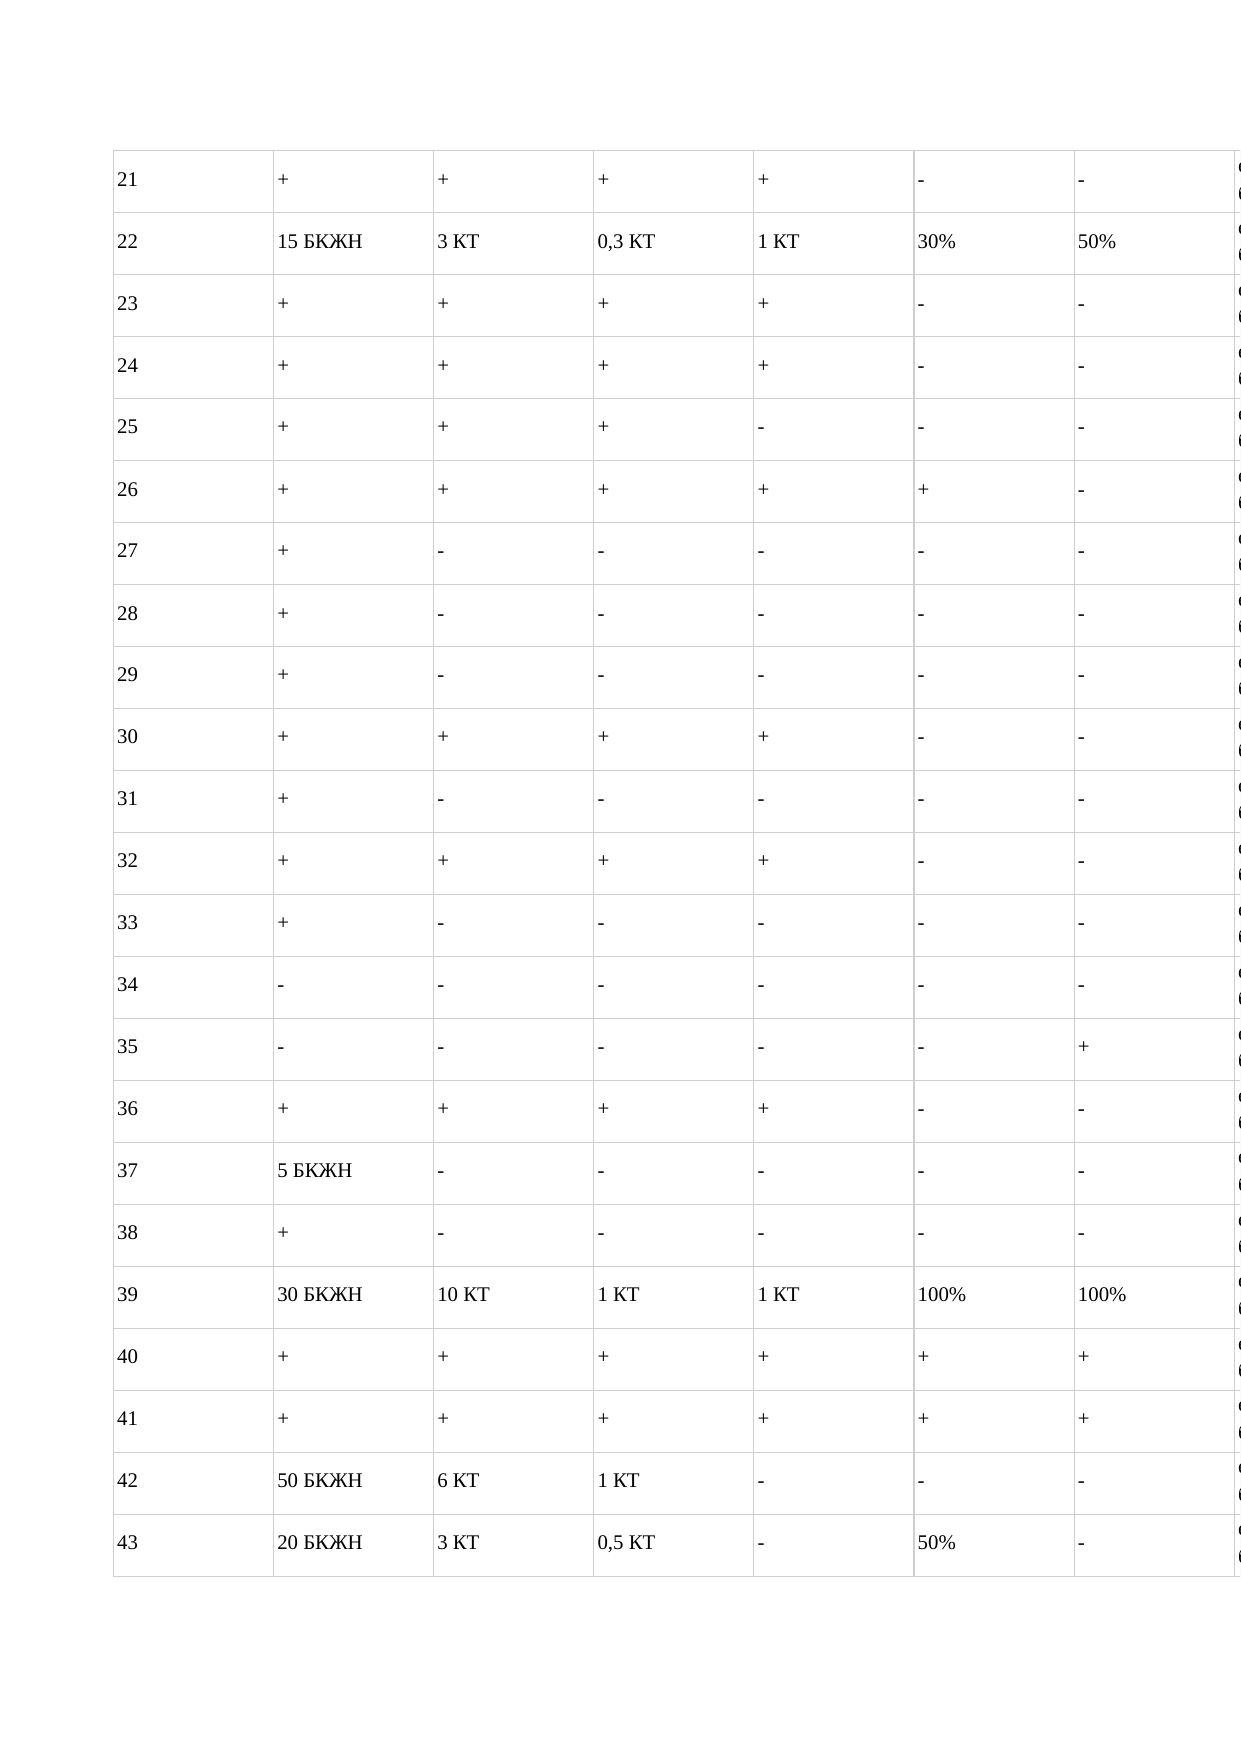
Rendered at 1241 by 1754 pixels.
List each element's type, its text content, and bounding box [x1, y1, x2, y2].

table_cell - [1075, 1143, 1234, 1204]
table_cell 0,3 КТ [594, 213, 753, 274]
table_cell - [754, 957, 913, 1018]
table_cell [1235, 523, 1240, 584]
table_cell + [274, 1329, 433, 1389]
table_cell 33 [114, 895, 273, 956]
table_cell - [754, 1019, 913, 1080]
table_cell 24 [114, 337, 273, 398]
table_cell + [754, 151, 913, 212]
table_cell - [1075, 771, 1234, 832]
table_cell - [1075, 957, 1234, 1018]
table_cell - [594, 585, 753, 646]
table_cell + [274, 1081, 433, 1142]
table_cell 1 КТ [754, 213, 913, 274]
table_cell - [434, 1019, 593, 1080]
table_cell - [1075, 709, 1234, 770]
table_cell + [594, 1081, 753, 1142]
table_cell - [915, 1143, 1074, 1204]
table_cell 25 [114, 399, 273, 460]
table_cell 10 КТ [434, 1267, 593, 1328]
table_cell 20 БКЖН [274, 1515, 433, 1576]
table_cell + [434, 709, 593, 770]
table_cell 100% [1075, 1267, 1234, 1328]
table_cell - [754, 647, 913, 708]
table_cell 34 [114, 957, 273, 1018]
table_cell - [754, 1205, 913, 1266]
table_cell 1 КТ [754, 1267, 913, 1328]
table_cell + [274, 895, 433, 956]
table_cell 43 [114, 1515, 273, 1576]
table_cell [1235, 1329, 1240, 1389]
table_cell - [594, 895, 753, 956]
table_cell 0,5 КТ [594, 1515, 753, 1576]
table_cell - [1075, 895, 1234, 956]
table_cell - [594, 957, 753, 1018]
table_cell - [754, 1453, 913, 1513]
table_cell 37 [114, 1143, 273, 1204]
table_cell + [274, 585, 433, 646]
table_cell - [274, 957, 433, 1018]
table_cell - [434, 771, 593, 832]
table_cell 31 [114, 771, 273, 832]
table_cell + [274, 523, 433, 584]
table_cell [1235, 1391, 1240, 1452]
table_cell 30 БКЖН [274, 1267, 433, 1328]
table_cell 39 [114, 1267, 273, 1328]
table_cell 42 [114, 1453, 273, 1513]
table_cell + [274, 771, 433, 832]
table_cell - [754, 399, 913, 460]
table_cell - [1075, 833, 1234, 894]
table_cell 35 [114, 1019, 273, 1080]
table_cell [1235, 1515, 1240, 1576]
table_cell + [594, 337, 753, 398]
table_cell + [754, 461, 913, 522]
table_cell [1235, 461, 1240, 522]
table_cell - [434, 957, 593, 1018]
table_cell + [594, 399, 753, 460]
table_cell - [915, 1205, 1074, 1266]
table_cell 27 [114, 523, 273, 584]
table_cell + [915, 1391, 1074, 1452]
table_cell - [594, 1019, 753, 1080]
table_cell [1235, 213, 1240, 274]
table_cell + [274, 275, 433, 336]
table_cell 23 [114, 275, 273, 336]
table_cell - [434, 523, 593, 584]
table_cell 100% [915, 1267, 1074, 1328]
table_cell + [274, 647, 433, 708]
table_cell + [274, 709, 433, 770]
table_cell - [915, 647, 1074, 708]
table_cell - [1075, 647, 1234, 708]
table_cell 30 [114, 709, 273, 770]
table_cell + [1075, 1329, 1234, 1389]
table_cell + [754, 1391, 913, 1452]
table_cell + [594, 1391, 753, 1452]
table_cell - [754, 1515, 913, 1576]
table_cell 50% [1075, 213, 1234, 274]
table_cell + [434, 337, 593, 398]
table_cell - [1075, 1453, 1234, 1513]
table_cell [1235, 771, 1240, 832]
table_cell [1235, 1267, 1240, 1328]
table_cell 36 [114, 1081, 273, 1142]
table_cell + [754, 275, 913, 336]
table_cell 22 [114, 213, 273, 274]
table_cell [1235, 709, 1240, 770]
table_cell - [1075, 461, 1234, 522]
table_cell - [915, 895, 1074, 956]
table_cell + [594, 709, 753, 770]
table_cell + [434, 151, 593, 212]
table_cell - [754, 1143, 913, 1204]
table_cell + [754, 833, 913, 894]
table_cell + [434, 833, 593, 894]
table_cell 50 БКЖН [274, 1453, 433, 1513]
table_cell + [434, 1081, 593, 1142]
table_cell - [1075, 585, 1234, 646]
table_cell - [915, 585, 1074, 646]
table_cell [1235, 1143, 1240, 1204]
table_cell - [1075, 1515, 1234, 1576]
table_cell - [915, 337, 1074, 398]
table_cell - [915, 1453, 1074, 1513]
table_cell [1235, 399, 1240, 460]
table_cell + [594, 461, 753, 522]
table_cell - [434, 647, 593, 708]
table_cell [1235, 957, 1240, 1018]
table_cell + [915, 461, 1074, 522]
table_cell - [434, 1143, 593, 1204]
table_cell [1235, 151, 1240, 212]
table_cell + [274, 399, 433, 460]
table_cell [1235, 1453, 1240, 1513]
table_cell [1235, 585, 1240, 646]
table_cell 3 КТ [434, 213, 593, 274]
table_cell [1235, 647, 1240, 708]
table_cell + [754, 709, 913, 770]
table_cell - [754, 585, 913, 646]
table_cell + [434, 1329, 593, 1389]
table_cell 40 [114, 1329, 273, 1389]
table_cell 15 БКЖН [274, 213, 433, 274]
table_cell - [915, 399, 1074, 460]
table_cell - [434, 1205, 593, 1266]
table_cell 3 КТ [434, 1515, 593, 1576]
table_cell + [915, 1329, 1074, 1389]
table_cell 6 КТ [434, 1453, 593, 1513]
table_cell - [915, 523, 1074, 584]
table_cell + [1075, 1019, 1234, 1080]
table_cell 50% [915, 1515, 1074, 1576]
table_cell - [915, 709, 1074, 770]
table_cell 41 [114, 1391, 273, 1452]
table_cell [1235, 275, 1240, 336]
table_cell - [754, 523, 913, 584]
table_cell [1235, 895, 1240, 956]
table_cell + [754, 337, 913, 398]
table_cell - [754, 771, 913, 832]
table_cell 29 [114, 647, 273, 708]
table_cell - [915, 771, 1074, 832]
table_cell + [434, 461, 593, 522]
table_cell - [915, 833, 1074, 894]
table_cell 32 [114, 833, 273, 894]
table_cell 5 БКЖН [274, 1143, 433, 1204]
table_cell 30% [915, 213, 1074, 274]
table_cell 28 [114, 585, 273, 646]
table_cell - [754, 895, 913, 956]
table_cell + [434, 399, 593, 460]
table_cell - [915, 957, 1074, 1018]
table_cell - [594, 647, 753, 708]
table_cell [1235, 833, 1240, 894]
table_cell + [754, 1329, 913, 1389]
table_cell + [274, 833, 433, 894]
table_cell 21 [114, 151, 273, 212]
table_cell - [434, 585, 593, 646]
table_cell - [1075, 523, 1234, 584]
table_cell + [1075, 1391, 1234, 1452]
table_cell + [274, 1391, 433, 1452]
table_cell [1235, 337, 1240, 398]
table_cell + [754, 1081, 913, 1142]
table_cell 1 КТ [594, 1453, 753, 1513]
table_cell - [1075, 1081, 1234, 1142]
table_cell - [594, 1205, 753, 1266]
table_cell - [274, 1019, 433, 1080]
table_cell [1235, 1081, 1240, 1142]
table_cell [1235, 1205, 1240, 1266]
table_cell + [274, 1205, 433, 1266]
table_cell - [1075, 275, 1234, 336]
table_cell - [594, 523, 753, 584]
table_cell 26 [114, 461, 273, 522]
table_cell + [594, 151, 753, 212]
table_cell - [915, 1019, 1074, 1080]
table_cell + [594, 1329, 753, 1389]
table_cell 38 [114, 1205, 273, 1266]
table_cell - [915, 275, 1074, 336]
table_cell + [274, 151, 433, 212]
table_cell - [1075, 1205, 1234, 1266]
table_cell + [274, 461, 433, 522]
table_cell - [594, 771, 753, 832]
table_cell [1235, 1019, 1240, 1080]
table_cell + [434, 275, 593, 336]
table_cell - [594, 1143, 753, 1204]
table_cell 1 КТ [594, 1267, 753, 1328]
table_cell + [594, 275, 753, 336]
table_cell - [1075, 399, 1234, 460]
table_cell + [594, 833, 753, 894]
table_cell - [915, 1081, 1074, 1142]
table_cell - [915, 151, 1074, 212]
table_cell + [434, 1391, 593, 1452]
table_cell + [274, 337, 433, 398]
table_cell - [434, 895, 593, 956]
table_cell - [1075, 337, 1234, 398]
table_cell - [1075, 151, 1234, 212]
